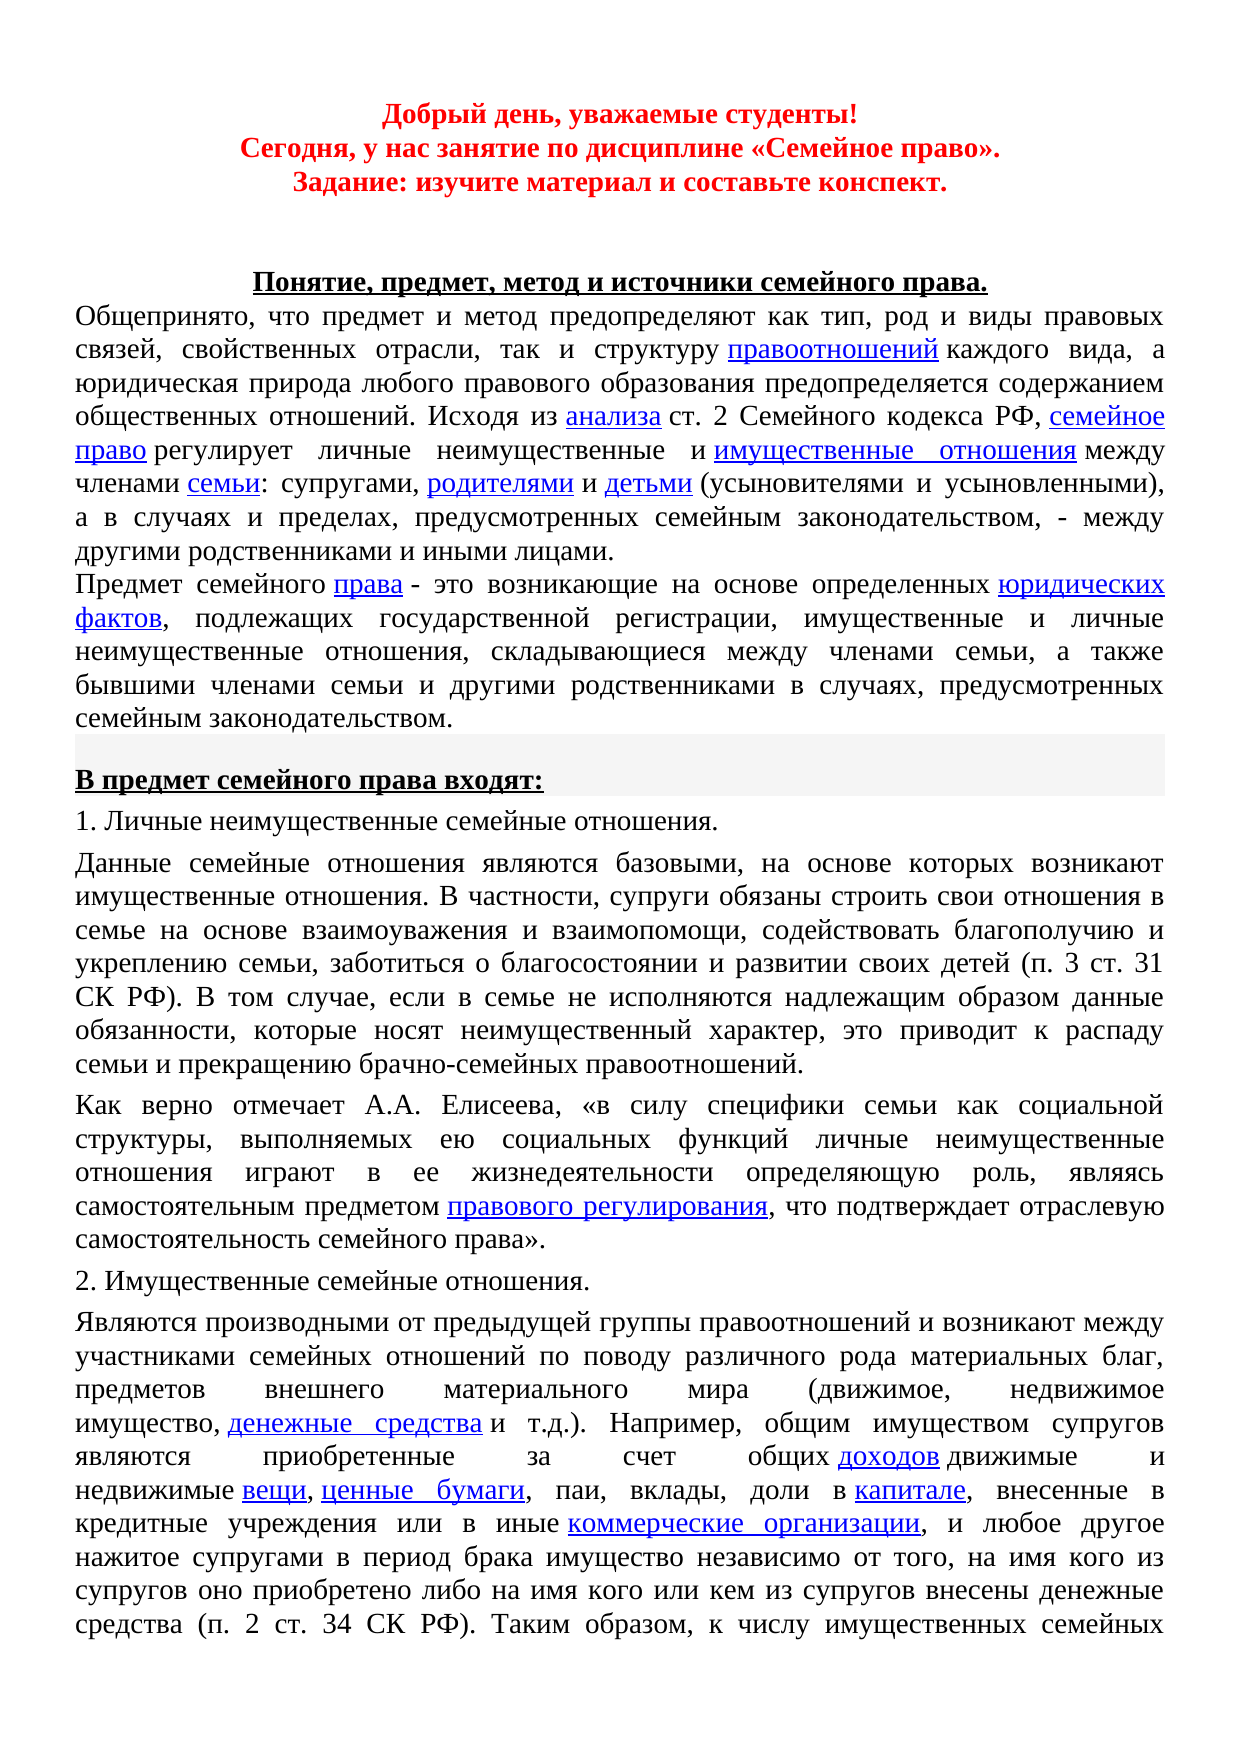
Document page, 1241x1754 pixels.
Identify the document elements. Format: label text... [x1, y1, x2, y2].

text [75, 1304, 1165, 1639]
text Предмет семейного права - это возникающие на основе определенных юридических фактов, подлежащих государственной регистрации, имущественные и личные неимущественные отношения, складывающиеся между членами семьи, а также бывшими членами семьи и другими родственниками в случаях, предусмотренных семейным законодательством. [75, 566, 1165, 734]
text 2. Имущественные семейные отношения. [75, 1263, 1165, 1296]
text Общепринято, что предмет и метод предопределяют как тип, род и виды правовых связей, свойственных отрасли, так и структуру правоотношений каждого вида, а юридическая природа любого правового образования предопределяется содержанием общественных отношений. Исходя из анализа ст. 2 Семейного кодекса РФ, семейное право регулирует личные неимущественные и имущественные отношения между членами семьи: супругами, родителями и детьми (усыновителями и усыновленными), а в случаях и пределах, предусмотренных семейным законодательством, - между другими родственниками и иными лицами. [75, 298, 1165, 566]
text 1. Личные неимущественные семейные отношения. [75, 803, 1165, 837]
text Задание: изучите материал и составьте конспект. [75, 164, 1165, 197]
text Добрый день, уважаемые студенты! [75, 97, 1165, 130]
text Как верно отмечает А.А. Елисеева, «в силу специфики семьи как социальной структуры, выполняемых ею социальных функций личные неимущественные отношения играют в ее жизнедеятельности определяющую роль, являясь самостоятельным предметом правового регулирования, что подтверждает отраслевую самостоятельность семейного права». [75, 1087, 1165, 1255]
text Понятие, предмет, метод и источники семейного права. [75, 264, 1165, 298]
text Данные семейные отношения являются базовыми, на основе которых возникают имущественные отношения. В частности, супруги обязаны строить свои отношения в семье на основе взаимоуважения и взаимопомощи, содействовать благополучию и укреплению семьи, заботиться о благосостоянии и развитии своих детей (п. 3 ст. 31 СК РФ). В том случае, если в семье не исполняются надлежащим образом данные обязанности, которые носят неимущественный характер, это приводит к распаду семьи и прекращению брачно-семейных правоотношений. [75, 845, 1165, 1079]
text Сегодня, у нас занятие по дисциплине «Семейное право». [75, 130, 1165, 164]
text В предмет семейного права входят: [75, 762, 1165, 796]
